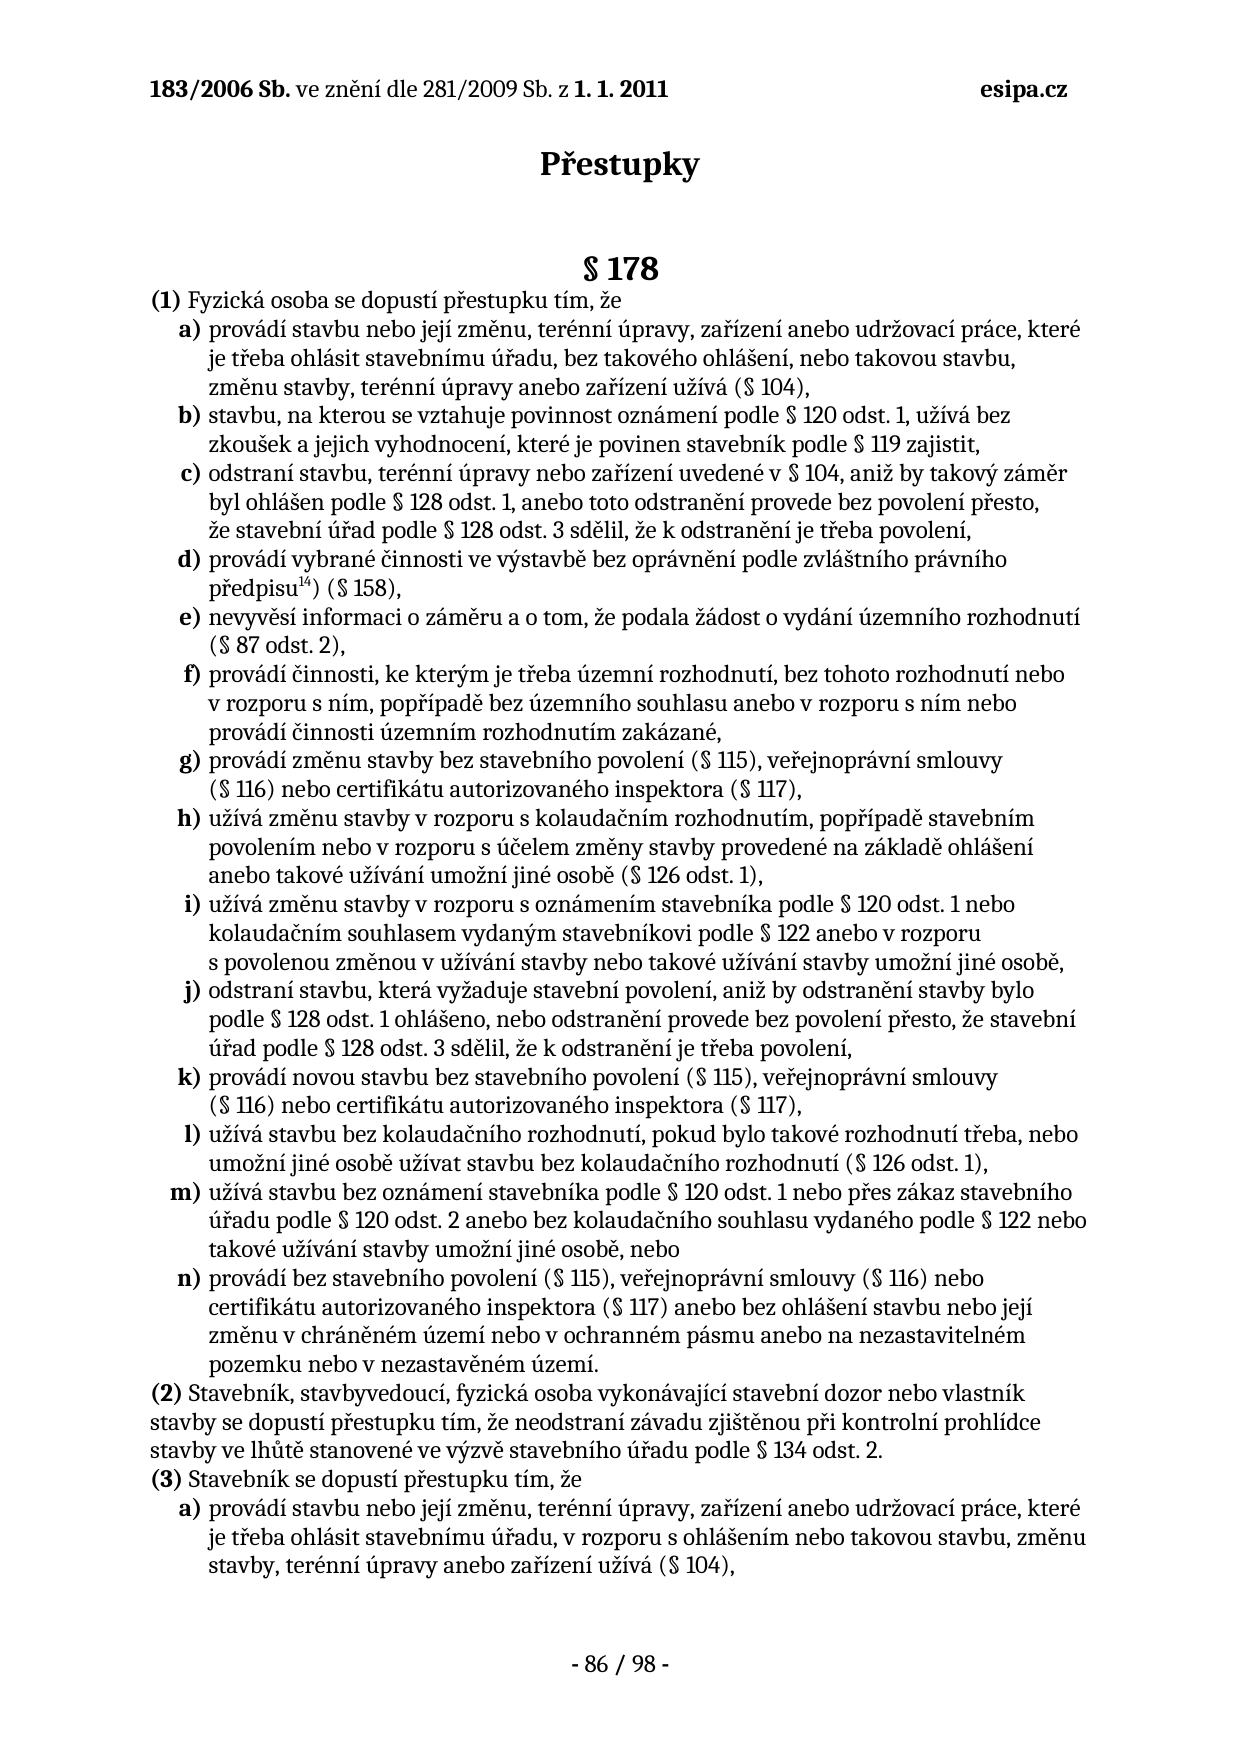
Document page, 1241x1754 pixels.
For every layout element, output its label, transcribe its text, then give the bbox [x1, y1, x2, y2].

text a) provádí stavbu nebo její změnu, terénní úpravy, zařízení anebo udržovací práce, které je třeba ohlásit stavebnímu úřadu, v rozporu s ohlášením nebo takovou stavbu, změnu stavby, terénní úpravy anebo zařízení užívá (§ 104), [150, 1494, 1090, 1580]
text j) odstraní stavbu, která vyžaduje stavební povolení, aniž by odstranění stavby bylo podle § 128 odst. 1 ohlášeno, nebo odstranění provede bez povolení přesto, že stavební úřad podle § 128 odst. 3 sdělil, že k odstranění je třeba povolení, [150, 976, 1090, 1062]
subtitle Přestupky [150, 150, 1090, 182]
text (1) Fyzická osoba se dopustí přestupku tím, že [150, 286, 1090, 315]
text f) provádí činnosti, ke kterým je třeba územní rozhodnutí, bez tohoto rozhodnutí nebo v rozporu s ním, popřípadě bez územního souhlasu anebo v rozporu s ním nebo provádí činnosti územním rozhodnutím zakázané, [150, 660, 1090, 746]
text e) nevyvěsí informaci o záměru a o tom, že podala žádost o vydání územního rozhodnutí (§ 87 odst. 2), [150, 602, 1090, 660]
text (2) Stavebník, stavbyvedoucí, fyzická osoba vykonávající stavební dozor nebo vlastník stavby se dopustí přestupku tím, že neodstraní závadu zjištěnou při kontrolní prohlídce stavby ve lhůtě stanovené ve výzvě stavebního úřadu podle § 134 odst. 2. [150, 1379, 1090, 1465]
text k) provádí novou stavbu bez stavebního povolení (§ 115), veřejnoprávní smlouvy (§ 116) nebo certifikátu autorizovaného inspektora (§ 117), [150, 1062, 1090, 1120]
text g) provádí změnu stavby bez stavebního povolení (§ 115), veřejnoprávní smlouvy (§ 116) nebo certifikátu autorizovaného inspektora (§ 117), [150, 746, 1090, 804]
text i) užívá změnu stavby v rozporu s oznámením stavebníka podle § 120 odst. 1 nebo kolaudačním souhlasem vydaným stavebníkovi podle § 122 anebo v rozporu s povolenou změnou v užívání stavby nebo takové užívání stavby umožní jiné osobě, [150, 890, 1090, 976]
text d) provádí vybrané činnosti ve výstavbě bez oprávnění podle zvláštního právního předpisu14) (§ 158), [150, 545, 1090, 602]
text n) provádí bez stavebního povolení (§ 115), veřejnoprávní smlouvy (§ 116) nebo certifikátu autorizovaného inspektora (§ 117) anebo bez ohlášení stavbu nebo její změnu v chráněném území nebo v ochranném pásmu anebo na nezastavitelném pozemku nebo v nezastavěném území. [150, 1264, 1090, 1379]
text a) provádí stavbu nebo její změnu, terénní úpravy, zařízení anebo udržovací práce, které je třeba ohlásit stavebnímu úřadu, bez takového ohlášení, nebo takovou stavbu, změnu stavby, terénní úpravy anebo zařízení užívá (§ 104), [150, 315, 1090, 401]
text (3) Stavebník se dopustí přestupku tím, že [150, 1465, 1090, 1494]
text b) stavbu, na kterou se vztahuje povinnost oznámení podle § 120 odst. 1, užívá bez zkoušek a jejich vyhodnocení, které je povinen stavebník podle § 119 zajistit, [150, 401, 1090, 459]
subtitle § 178 [150, 254, 1090, 286]
text c) odstraní stavbu, terénní úpravy nebo zařízení uvedené v § 104, aniž by takový záměr byl ohlášen podle § 128 odst. 1, anebo toto odstranění provede bez povolení přesto, že stavební úřad podle § 128 odst. 3 sdělil, že k odstranění je třeba povolení, [150, 459, 1090, 545]
text m) užívá stavbu bez oznámení stavebníka podle § 120 odst. 1 nebo přes zákaz stavebního úřadu podle § 120 odst. 2 anebo bez kolaudačního souhlasu vydaného podle § 122 nebo takové užívání stavby umožní jiné osobě, nebo [150, 1177, 1090, 1264]
text l) užívá stavbu bez kolaudačního rozhodnutí, pokud bylo takové rozhodnutí třeba, nebo umožní jiné osobě užívat stavbu bez kolaudačního rozhodnutí (§ 126 odst. 1), [150, 1120, 1090, 1177]
text h) užívá změnu stavby v rozporu s kolaudačním rozhodnutím, popřípadě stavebním povolením nebo v rozporu s účelem změny stavby provedené na základě ohlášení anebo takové užívání umožní jiné osobě (§ 126 odst. 1), [150, 804, 1090, 890]
